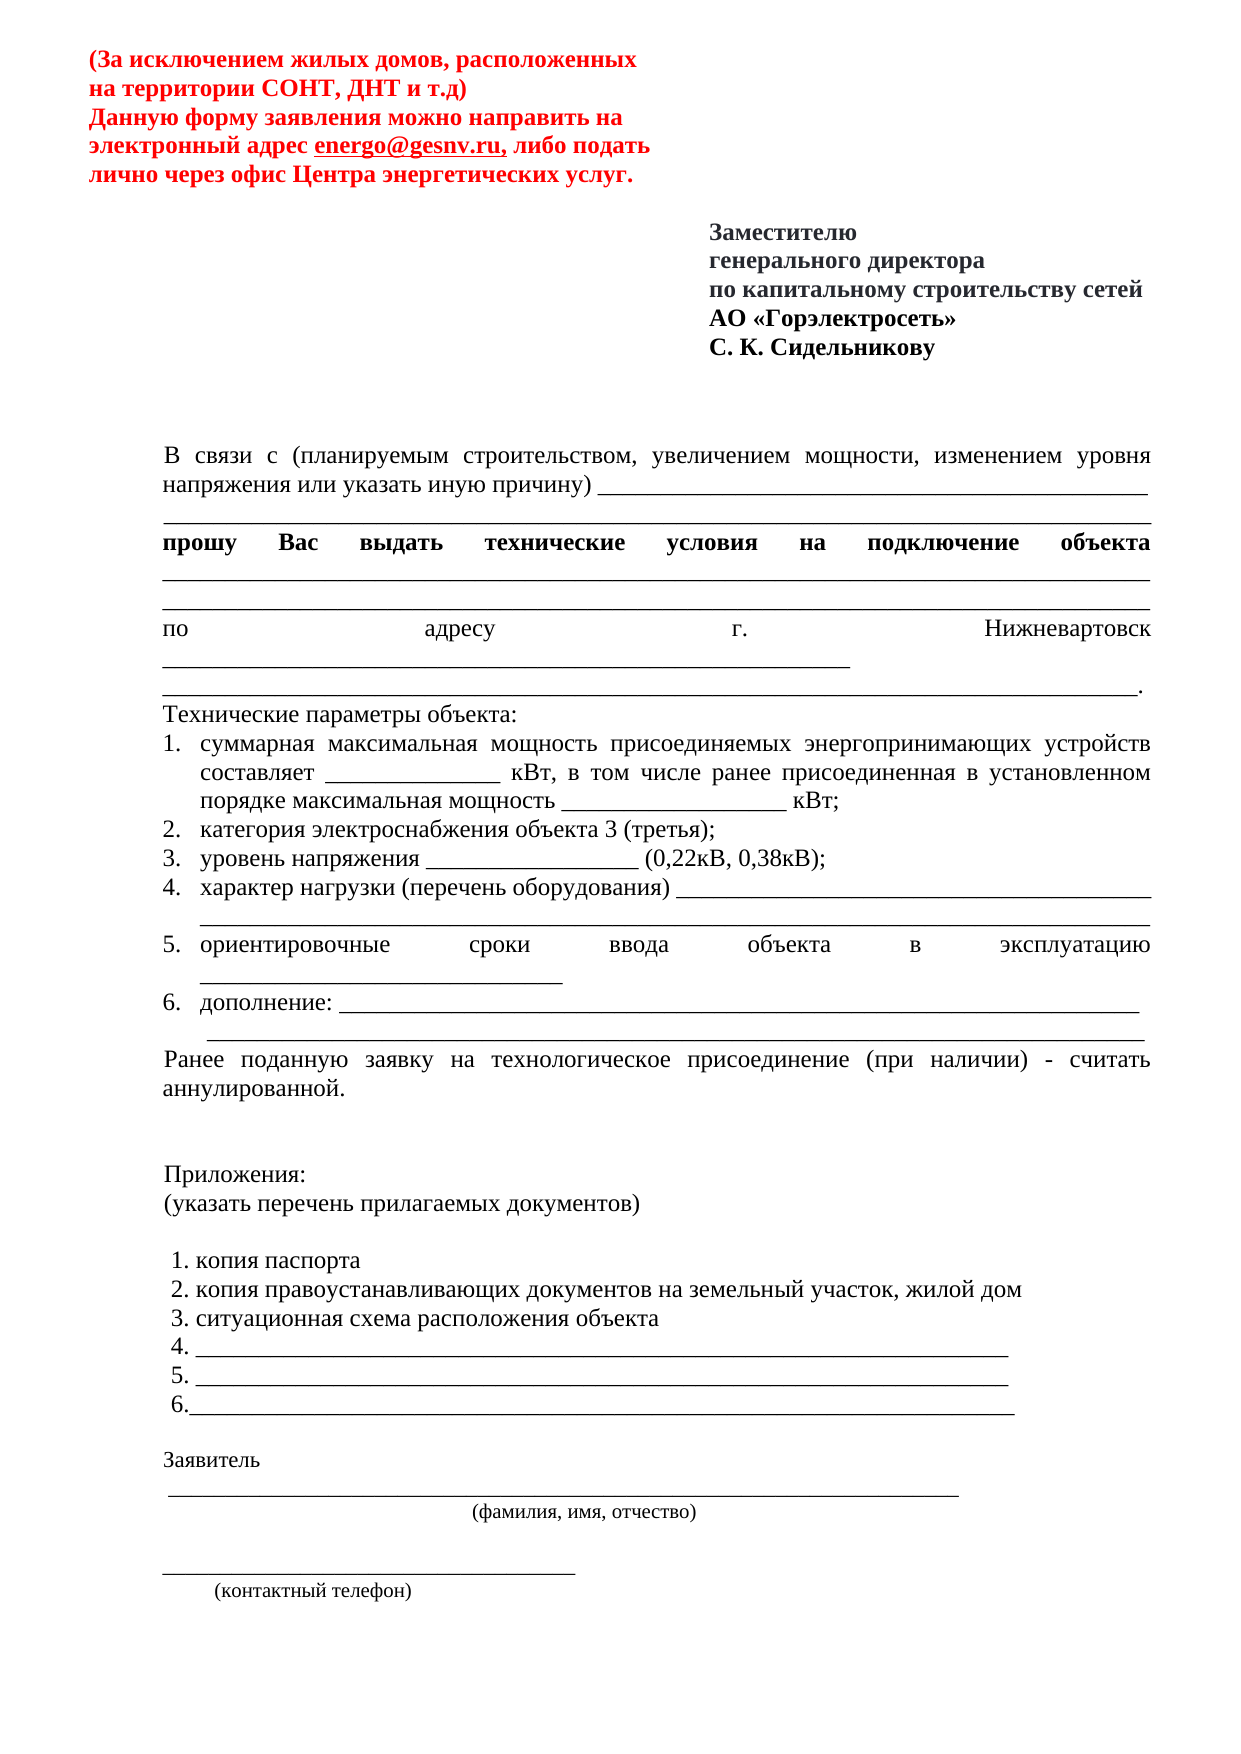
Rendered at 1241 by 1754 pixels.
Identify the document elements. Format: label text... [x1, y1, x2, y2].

subtitle лично через офис Центра энергетических услуг. [89, 159, 1152, 188]
list ____________________________________________________________________________ [200, 901, 1152, 929]
text _____________________________________________________________________ [89, 1473, 1152, 1499]
list уровень напряжения _________________ (0,22кВ, 0,38кВ); [162, 843, 1152, 872]
text прошу Вас выдать технические условия на подключение объекта _______________________________________________________________________________ [162, 527, 1152, 584]
text 5. _________________________________________________________________ [89, 1360, 1152, 1389]
text (указать перечень прилагаемых документов) [89, 1188, 1152, 1216]
text АО «Горэлектросеть» [89, 303, 1152, 332]
text Заявитель [89, 1446, 1152, 1473]
text ______________________________________________________________________________. Технические параметры объекта: [162, 671, 1152, 728]
text _______________________________________________________________________________ по адресу г. Нижневартовск _______________________________________________________ [162, 584, 1152, 671]
text 1. копия паспорта [89, 1245, 1152, 1274]
text ___________________________________________________________________________ [89, 1016, 1152, 1044]
subtitle Данную форму заявления можно направить на [89, 102, 1152, 131]
text _______________________________________________________________________________ [162, 498, 1152, 527]
text ____________________________________ [162, 1552, 1152, 1578]
subtitle электронный адрес energo@gesnv.ru, либо подать [89, 131, 1152, 159]
list дополнение: ________________________________________________________________ [162, 987, 1152, 1016]
text С. К. Сидельникову [89, 332, 1152, 361]
text 3. ситуационная схема расположения объекта [89, 1303, 1152, 1331]
text 6.__________________________________________________________________ [89, 1389, 1152, 1418]
text Приложения: [89, 1159, 1152, 1188]
list категория электроснабжения объекта 3 (третья); [162, 814, 1152, 843]
text (фамилия, имя, отчество) [162, 1499, 1152, 1523]
text (контактный телефон) [162, 1578, 1152, 1602]
subtitle по капитальному строительству сетей [89, 274, 1152, 303]
list характер нагрузки (перечень оборудования) ______________________________________ [162, 872, 1152, 901]
subtitle Заместителю [89, 217, 1152, 246]
subtitle на территории СОНТ, ДНТ и т.д) [89, 73, 1152, 102]
list суммарная максимальная мощность присоединяемых энергопринимающих устройств составляет ______________ кВт, в том числе ранее присоединенная в установленном порядке максимальная мощность __________________ кВт; [162, 728, 1152, 814]
text 4. _________________________________________________________________ [89, 1331, 1152, 1360]
subtitle (За исключением жилых домов, расположенных [89, 44, 1152, 73]
text 2. копия правоустанавливающих документов на земельный участок, жилой дом [89, 1274, 1152, 1303]
list ориентировочные сроки ввода объекта в эксплуатацию _____________________________ [162, 929, 1152, 987]
subtitle генерального директора [89, 246, 1152, 274]
text В связи с (планируемым строительством, увеличением мощности, изменением уровня напряжения или указать иную причину) ____________________________________________ [162, 441, 1152, 498]
text Ранее поданную заявку на технологическое присоединение (при наличии) - считать аннулированной. [162, 1044, 1152, 1102]
